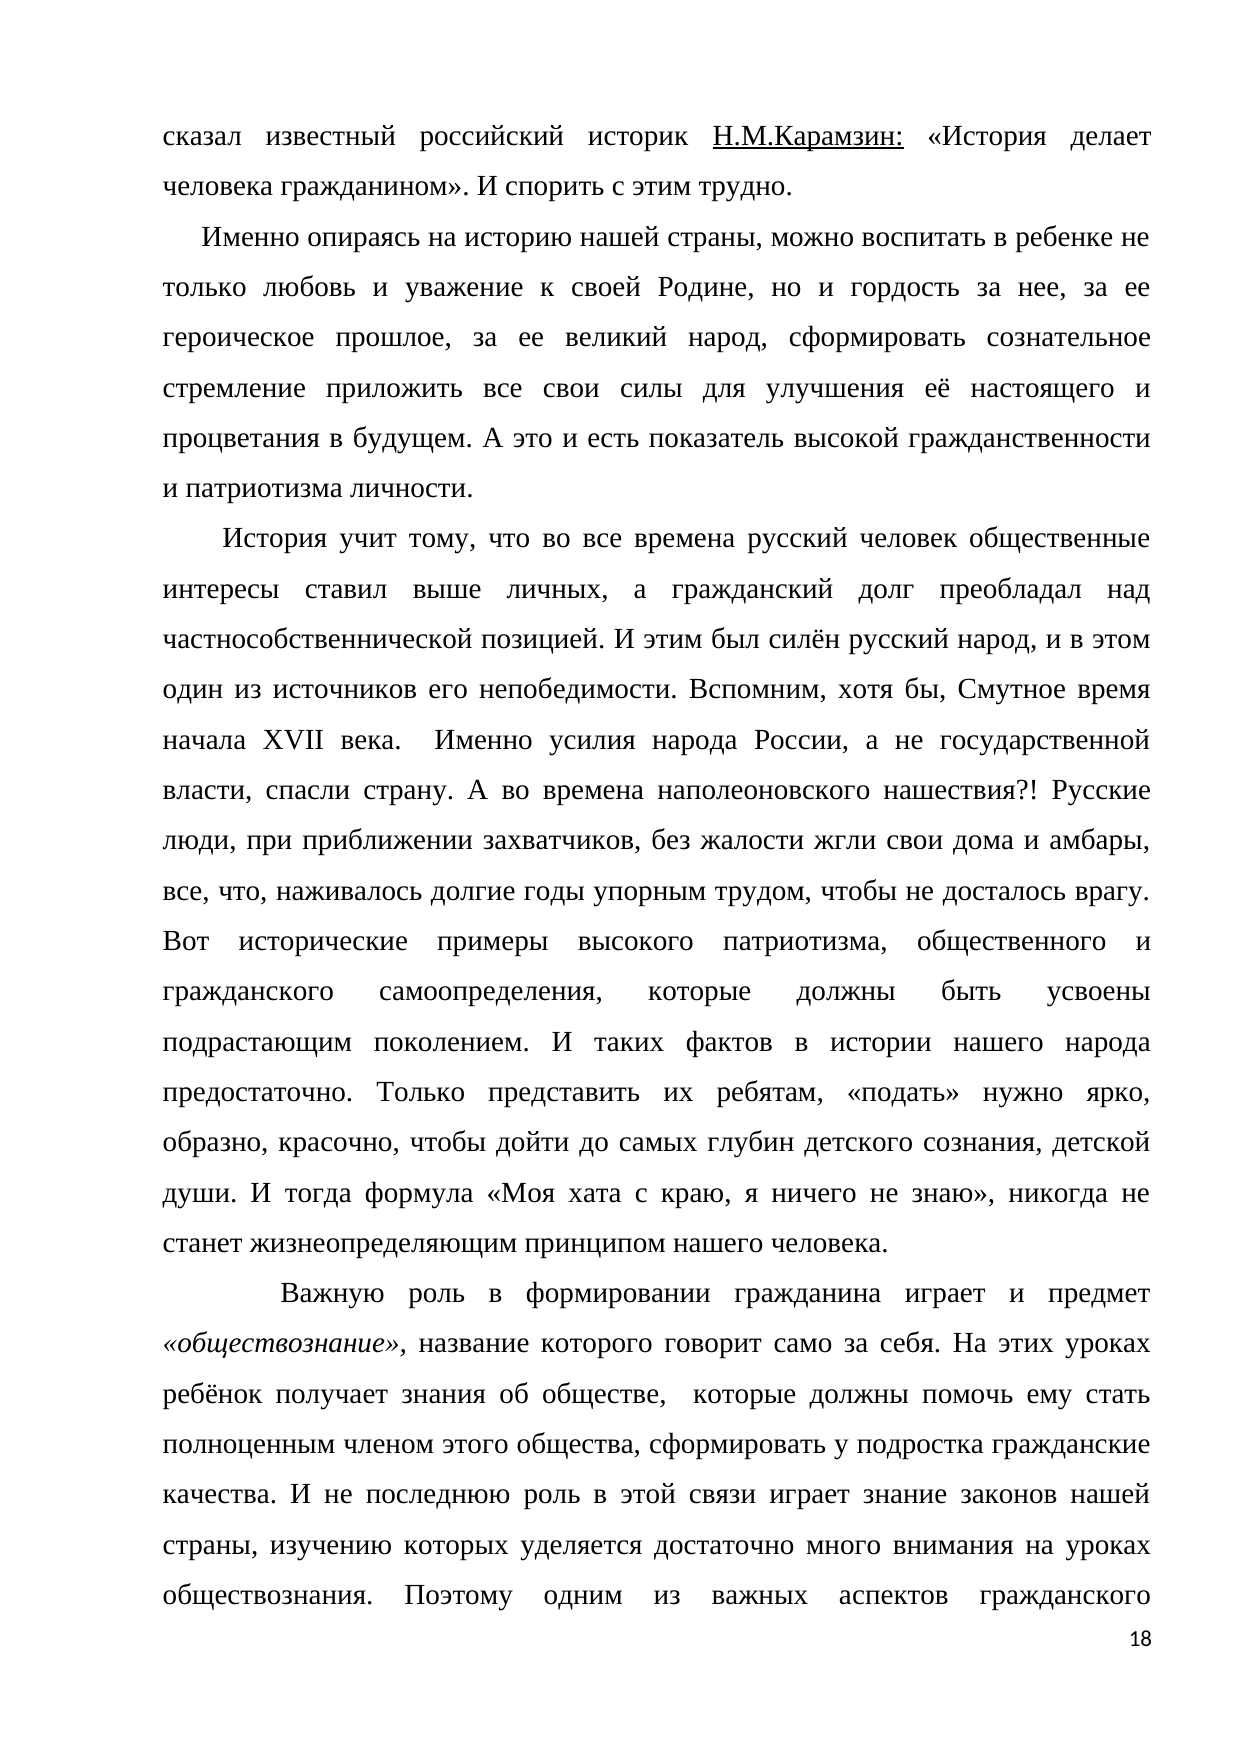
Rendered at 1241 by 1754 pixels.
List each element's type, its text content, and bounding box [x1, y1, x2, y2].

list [162, 118, 1152, 202]
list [162, 1275, 1152, 1611]
list Именно опираясь на историю нашей страны, можно воспитать в ребенке не только любовь и уважение к своей Родине, но и гордость за нее, за ее героическое прошлое, за ее великий народ, сформировать сознательное стремление приложить все свои силы для улучшения её настоящего и процветания в будущем. А это и есть показатель высокой гражданственности и патриотизма личности. [162, 219, 1152, 504]
list История учит тому, что во все времена русский человек общественные интересы ставил выше личных, а гражданский долг преобладал над частнособственнической позицией. И этим был силён русский народ, и в этом один из источников его непобедимости. Вспомним, хотя бы, Смутное время начала XVII века. Именно усилия народа России, а не государственной власти, спасли страну. А во времена наполеоновского нашествия?! Русские люди, при приближении захватчиков, без жалости жгли свои дома и амбары, все, что, наживалось долгие годы упорным трудом, чтобы не досталось врагу. Вот исторические примеры высокого патриотизма, общественного и гражданского самоопределения, которые должны быть усвоены подрастающим поколением. И таких фактов в истории нашего народа предостаточно. Только представить их ребятам, «подать» нужно ярко, образно, красочно, чтобы дойти до самых глубин детского сознания, детской души. И тогда формула «Моя хата с краю, я ничего не знаю», никогда не станет жизнеопределяющим принципом нашего человека. [162, 521, 1152, 1258]
